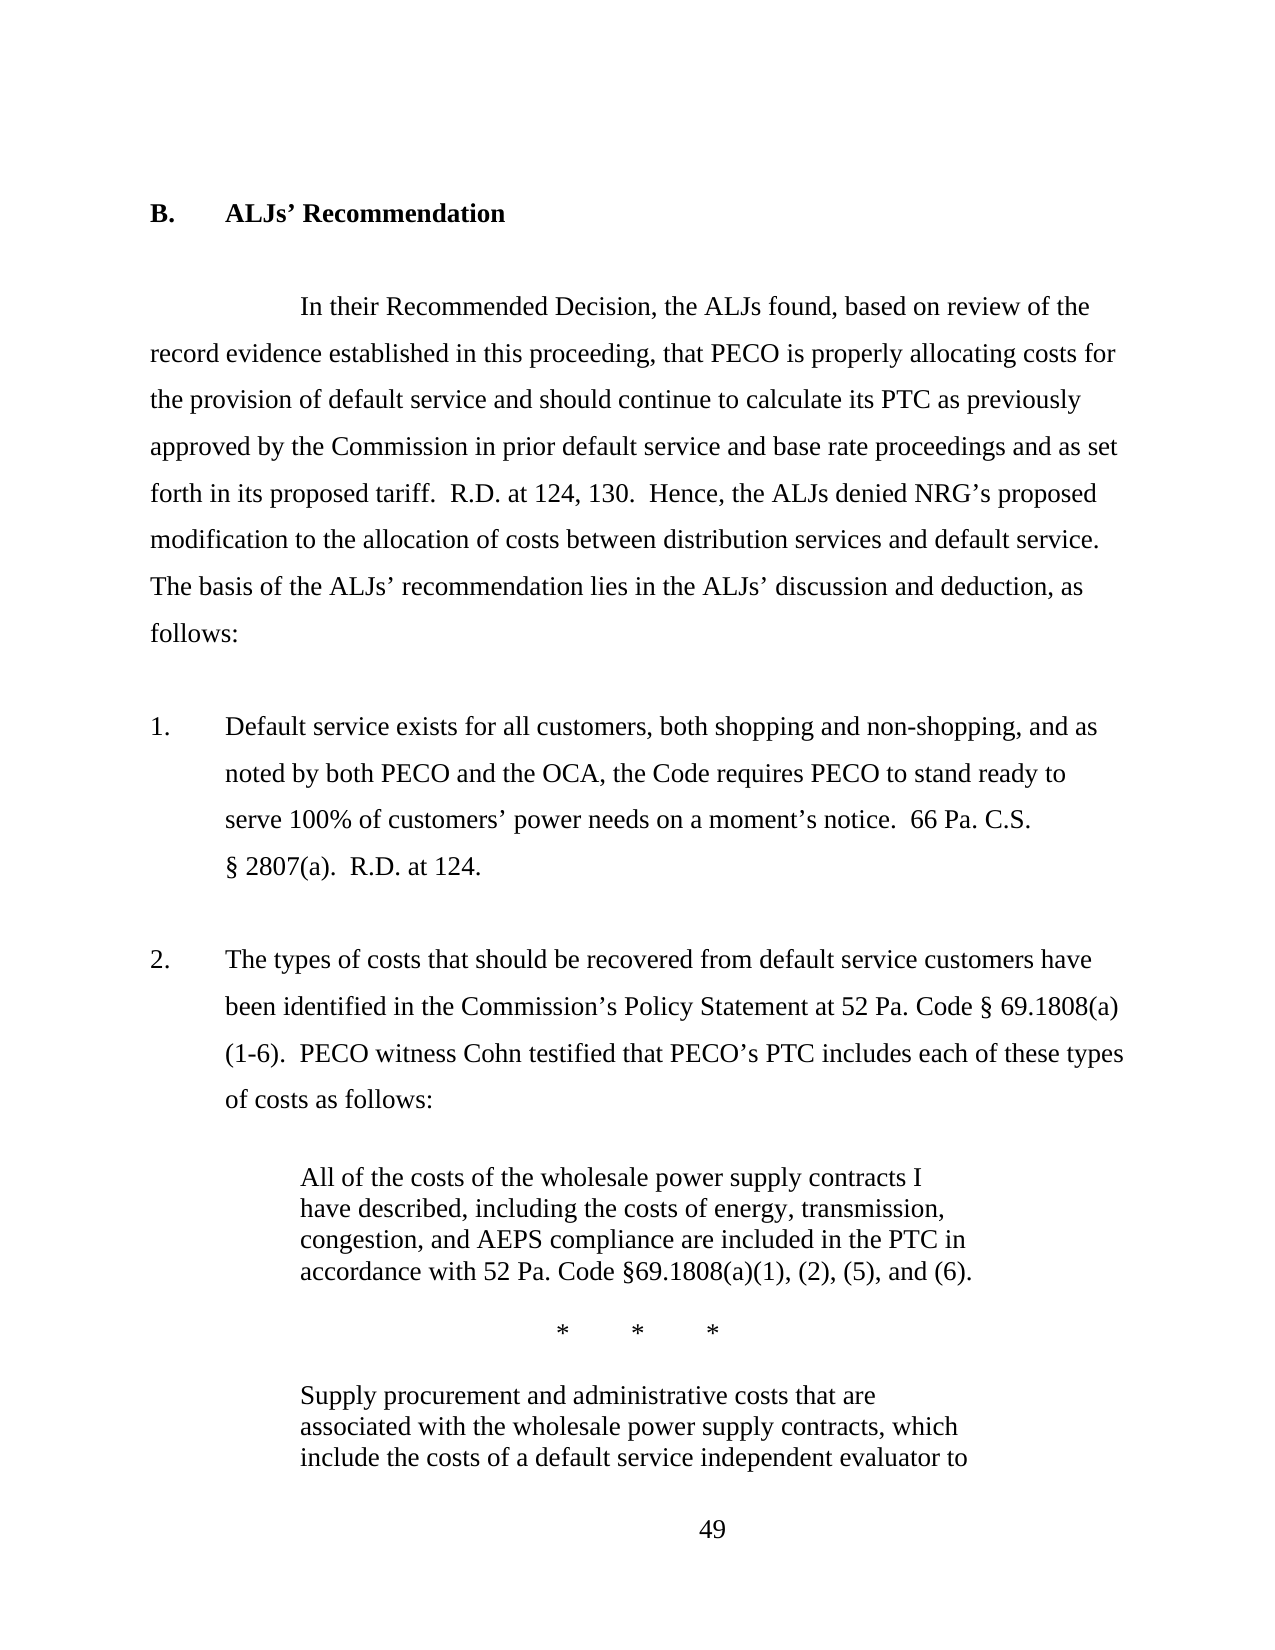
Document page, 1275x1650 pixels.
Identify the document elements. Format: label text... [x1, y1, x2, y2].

list All of the costs of the wholesale power supply contracts I have described, including the costs of energy, transmission, congestion, and AEPS compliance are included in the PTC in accordance with 52 Pa. Code §69.1808(a)(1), (2), (5), and (6). [300, 1161, 975, 1286]
text 1. Default service exists for all customers, both shopping and non-shopping, and as noted by both PECO and the OCA, the Code requires PECO to stand ready to serve 100% of customers’ power needs on a moment’s notice. 66 Pa. C.S. § 2807(a). R.D. at 124. [150, 710, 1125, 881]
text 2. The types of costs that should be recovered from default service customers have been identified in the Commission’s Policy Statement at 52 Pa. Code § 69.1808(a)(1-6). PECO witness Cohn testified that PECO’s PTC includes each of these types of costs as follows: [150, 943, 1125, 1114]
subtitle ALJs’ Recommendation [150, 197, 1125, 228]
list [300, 1379, 975, 1473]
text In their Recommended Decision, the ALJs found, based on review of the record evidence established in this proceeding, that PECO is properly allocating costs for the provision of default service and should continue to calculate its PTC as previously approved by the Commission in prior default service and base rate proceedings and as set forth in its proposed tariff. R.D. at 124, 130. Hence, the ALJs denied NRG’s proposed modification to the allocation of costs between distribution services and default service. The basis of the ALJs’ recommendation lies in the ALJs’ discussion and deduction, as follows: [150, 290, 1125, 648]
text * * * [300, 1317, 975, 1348]
